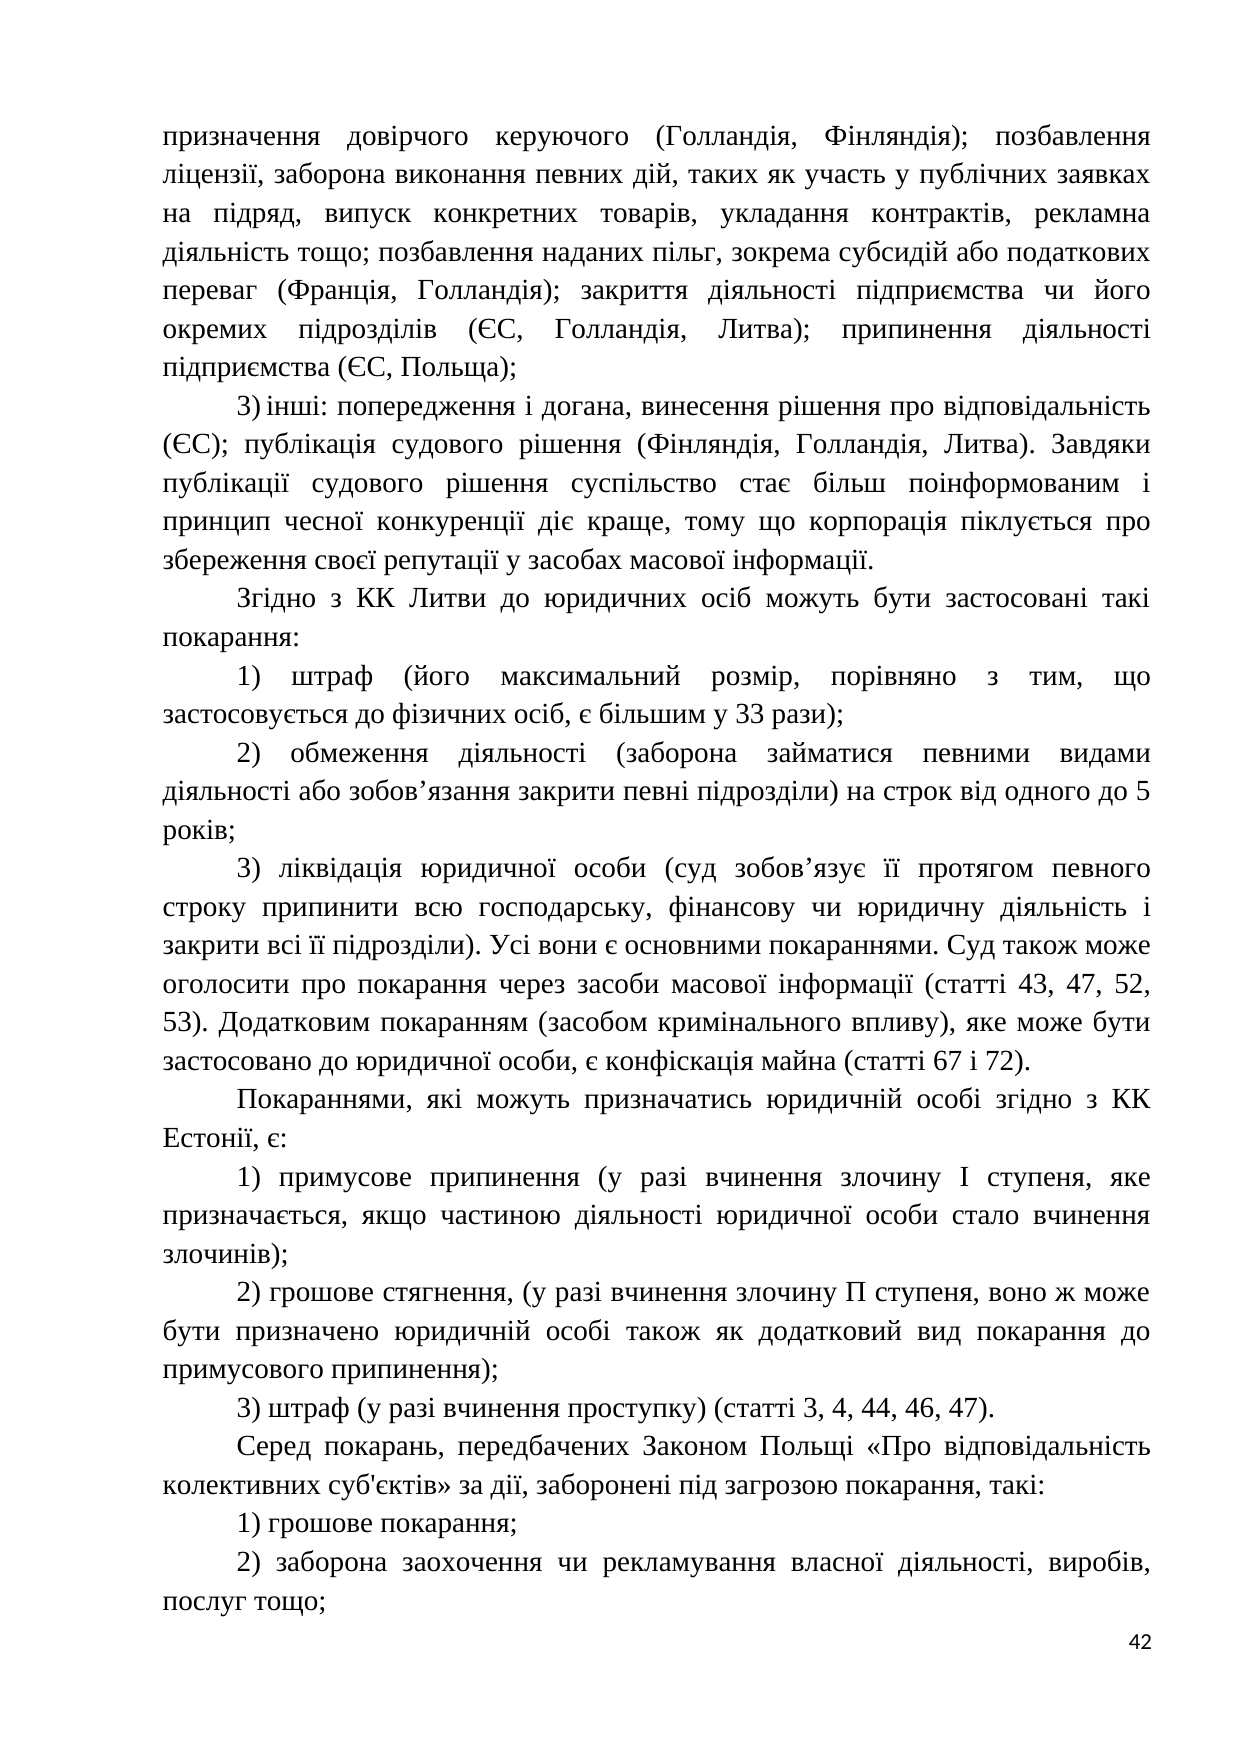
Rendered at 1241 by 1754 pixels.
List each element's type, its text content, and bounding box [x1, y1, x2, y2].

text 1) примусове припинення (у разі вчинення злочину І ступеня, яке призначається, якщо частиною діяльності юридичної особи стало вчинення злочинів); [162, 1159, 1152, 1269]
text Серед покарань, передбачених Законом Польщі «Про відповідальність колективних суб'єктів» за дії, заборонені під загрозою покарання, такі: [162, 1428, 1152, 1501]
text 2) грошове стягнення, (у разі вчинення злочину П ступеня, воно ж може бути призначено юридичній особі також як додатковий вид покарання до примусового припинення); [162, 1274, 1152, 1385]
text 1) штраф (його максимальний розмір, порівняно з тим, що застосовується до фізичних осіб, є більшим у 33 рази); [162, 658, 1152, 730]
text 3) інші: попередження і догана, винесення рішення про відповідальність (ЄС); публікація судового рішення (Фінляндія, Голландія, Литва). Завдяки публікації судового рішення суспільство стає більш поінформованим і принцип чесної конкуренції діє краще, тому що корпорація піклується про збереження своєї репутації у засобах масової інформації. [162, 388, 1152, 576]
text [162, 118, 1152, 383]
text Покараннями, які можуть призначатись юридичній особі згідно з КК Естонії, є: [162, 1082, 1152, 1154]
text 2) обмеження діяльності (заборона займатися певними видами діяльності або зобов’язання закрити певні підрозділи) на строк від одного до 5 років; [162, 735, 1152, 845]
text 3) ліквідація юридичної особи (суд зобов’язує її протягом певного строку припинити всю господарську, фінансову чи юридичну діяльність і закрити всі її підрозділи). Усі вони є основними покараннями. Суд також може оголосити про покарання через засоби масової інформації (статті 43, 47, 52, 53). Додатковим покаранням (засобом кримінального впливу), яке може бути застосовано до юридичної особи, є конфіскація майна (статті 67 і 72). [162, 850, 1152, 1077]
text 3) штраф (у разі вчинення проступку) (статті 3, 4, 44, 46, 47). [162, 1390, 1152, 1423]
text Згідно з КК Литви до юридичних осіб можуть бути застосовані такі покарання: [162, 581, 1152, 653]
text 1) грошове покарання; [162, 1506, 1152, 1539]
text 2) заборона заохочення чи рекламування власної діяльності, виробів, послуг тощо; [162, 1544, 1152, 1616]
